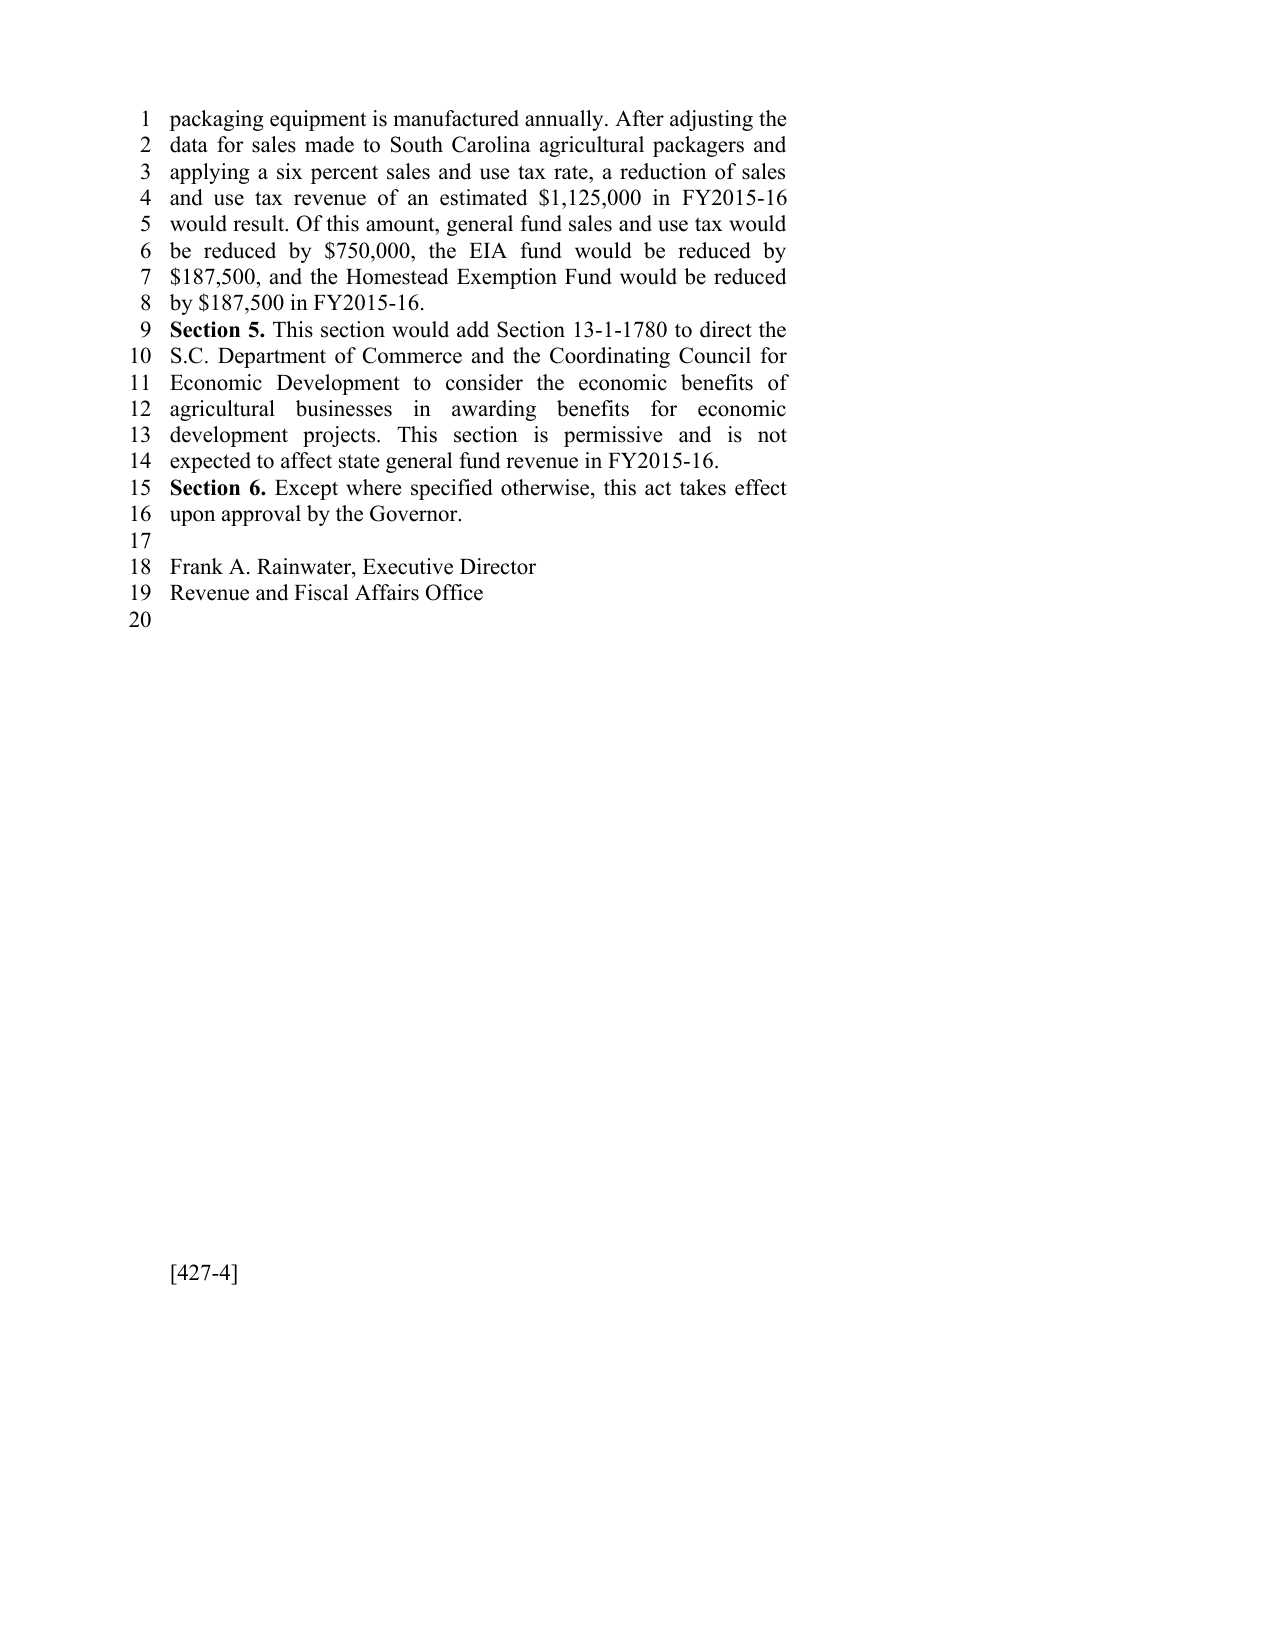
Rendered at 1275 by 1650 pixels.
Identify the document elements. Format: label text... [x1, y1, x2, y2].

text Revenue and Fiscal Affairs Office [169, 579, 787, 606]
text Section 5. This section would add Section 13-1-1780 to direct the S.C. Department of Commerce and the Coordinating Council for Economic Development to consider the economic benefits of agricultural businesses in awarding benefits for economic development projects. This section is permissive and is not expected to affect state general fund revenue in FY2015-16. [169, 316, 787, 474]
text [169, 105, 787, 316]
text Frank A. Rainwater, Executive Director [169, 553, 787, 579]
text Section 6. Except where specified otherwise, this act takes effect upon approval by the Governor. [169, 474, 787, 527]
